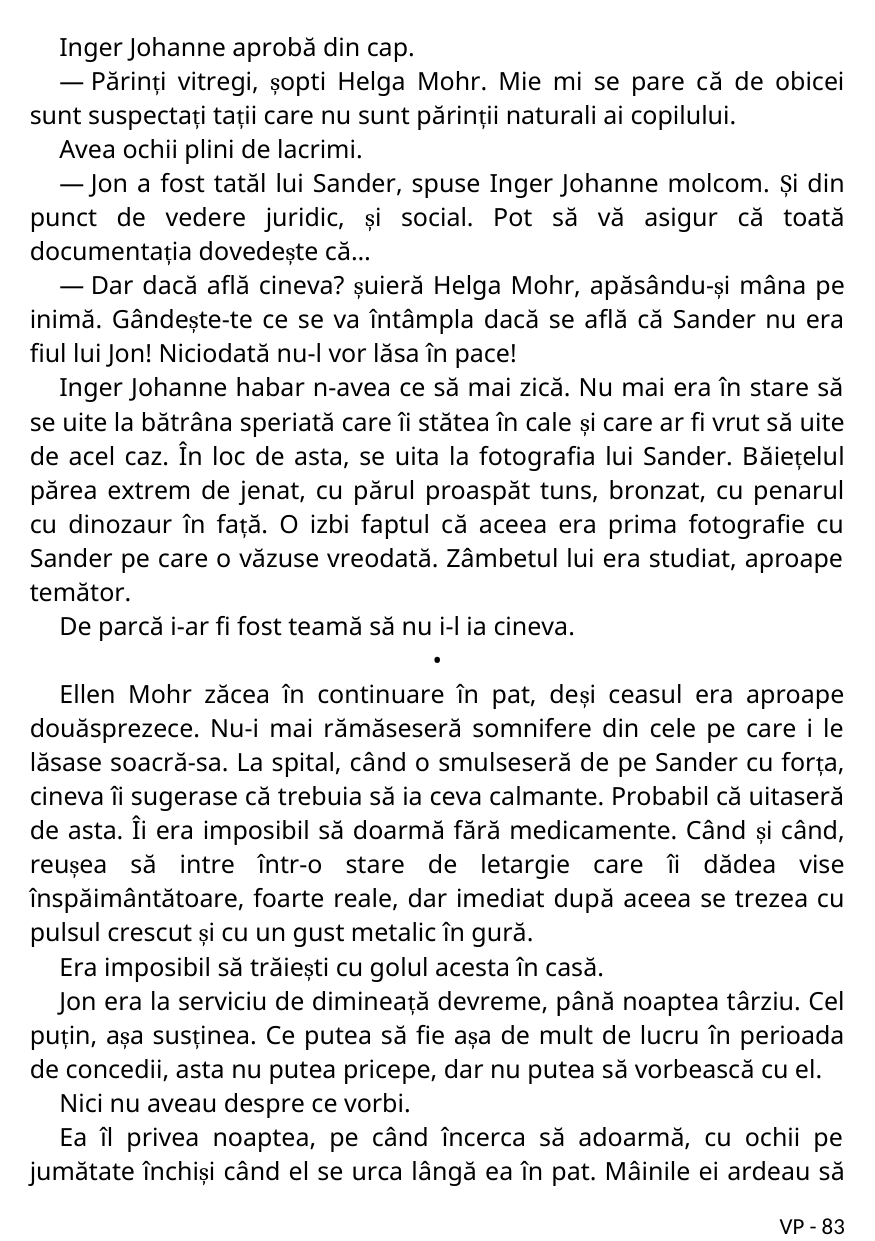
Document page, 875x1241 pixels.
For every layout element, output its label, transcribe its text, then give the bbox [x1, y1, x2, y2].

text Jon era la serviciu de dimineață devreme, până noaptea târziu. Cel puțin, așa susținea. Ce putea să fie așa de mult de lucru în perioada de concedii, asta nu putea pricepe, dar nu putea să vorbească cu el. [29, 983, 844, 1085]
text • [29, 643, 844, 677]
text Era imposibil să trăiești cu golul acesta în casă. [29, 949, 844, 983]
text Inger Johanne habar n-avea ce să mai zică. Nu mai era în stare să se uite la bătrâna speriată care îi stătea în cale și care ar fi vrut să uite de acel caz. În loc de asta, se uita la fotografia lui Sander. Băiețelul părea extrem de jenat, cu părul proaspăt tuns, bronzat, cu penarul cu dinozaur în față. O izbi faptul că aceea era prima fotografie cu Sander pe care o văzuse vreodată. Zâmbetul lui era studiat, aproape temător. [29, 370, 844, 608]
text — Părinți vitregi, șopti Helga Mohr. Mie mi se pare că de obicei sunt suspectați tații care nu sunt părinții naturali ai copilului. [29, 63, 844, 132]
text — Jon a fost tatăl lui Sander, spuse Inger Johanne molcom. Și din punct de vedere juridic, și social. Pot să vă asigur că toată documentația dovedește că… [29, 166, 844, 268]
text Avea ochii plini de lacrimi. [29, 132, 844, 166]
text Inger Johanne aprobă din cap. [29, 29, 844, 63]
text De parcă i-ar fi fost teamă să nu i-l ia cineva. [29, 608, 844, 643]
text Ellen Mohr zăcea în continuare în pat, deși ceasul era aproape douăsprezece. Nu-i mai rămăseseră somnifere din cele pe care i le lăsase soacră-sa. La spital, când o smulseseră de pe Sander cu forța, cineva îi sugerase că trebuia să ia ceva calmante. Probabil că uitaseră de asta. Îi era imposibil să doarmă fără medicamente. Când și când, reușea să intre într-o stare de letargie care îi dădea vise înspăimântătoare, foarte reale, dar imediat după aceea se trezea cu pulsul crescut și cu un gust metalic în gură. [29, 677, 844, 949]
text Nici nu aveau despre ce vorbi. [29, 1085, 844, 1119]
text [29, 1119, 844, 1188]
text — Dar dacă află cineva? șuieră Helga Mohr, apăsându-și mâna pe inimă. Gândește-te ce se va întâmpla dacă se află că Sander nu era fiul lui Jon! Niciodată nu-l vor lăsa în pace! [29, 268, 844, 370]
